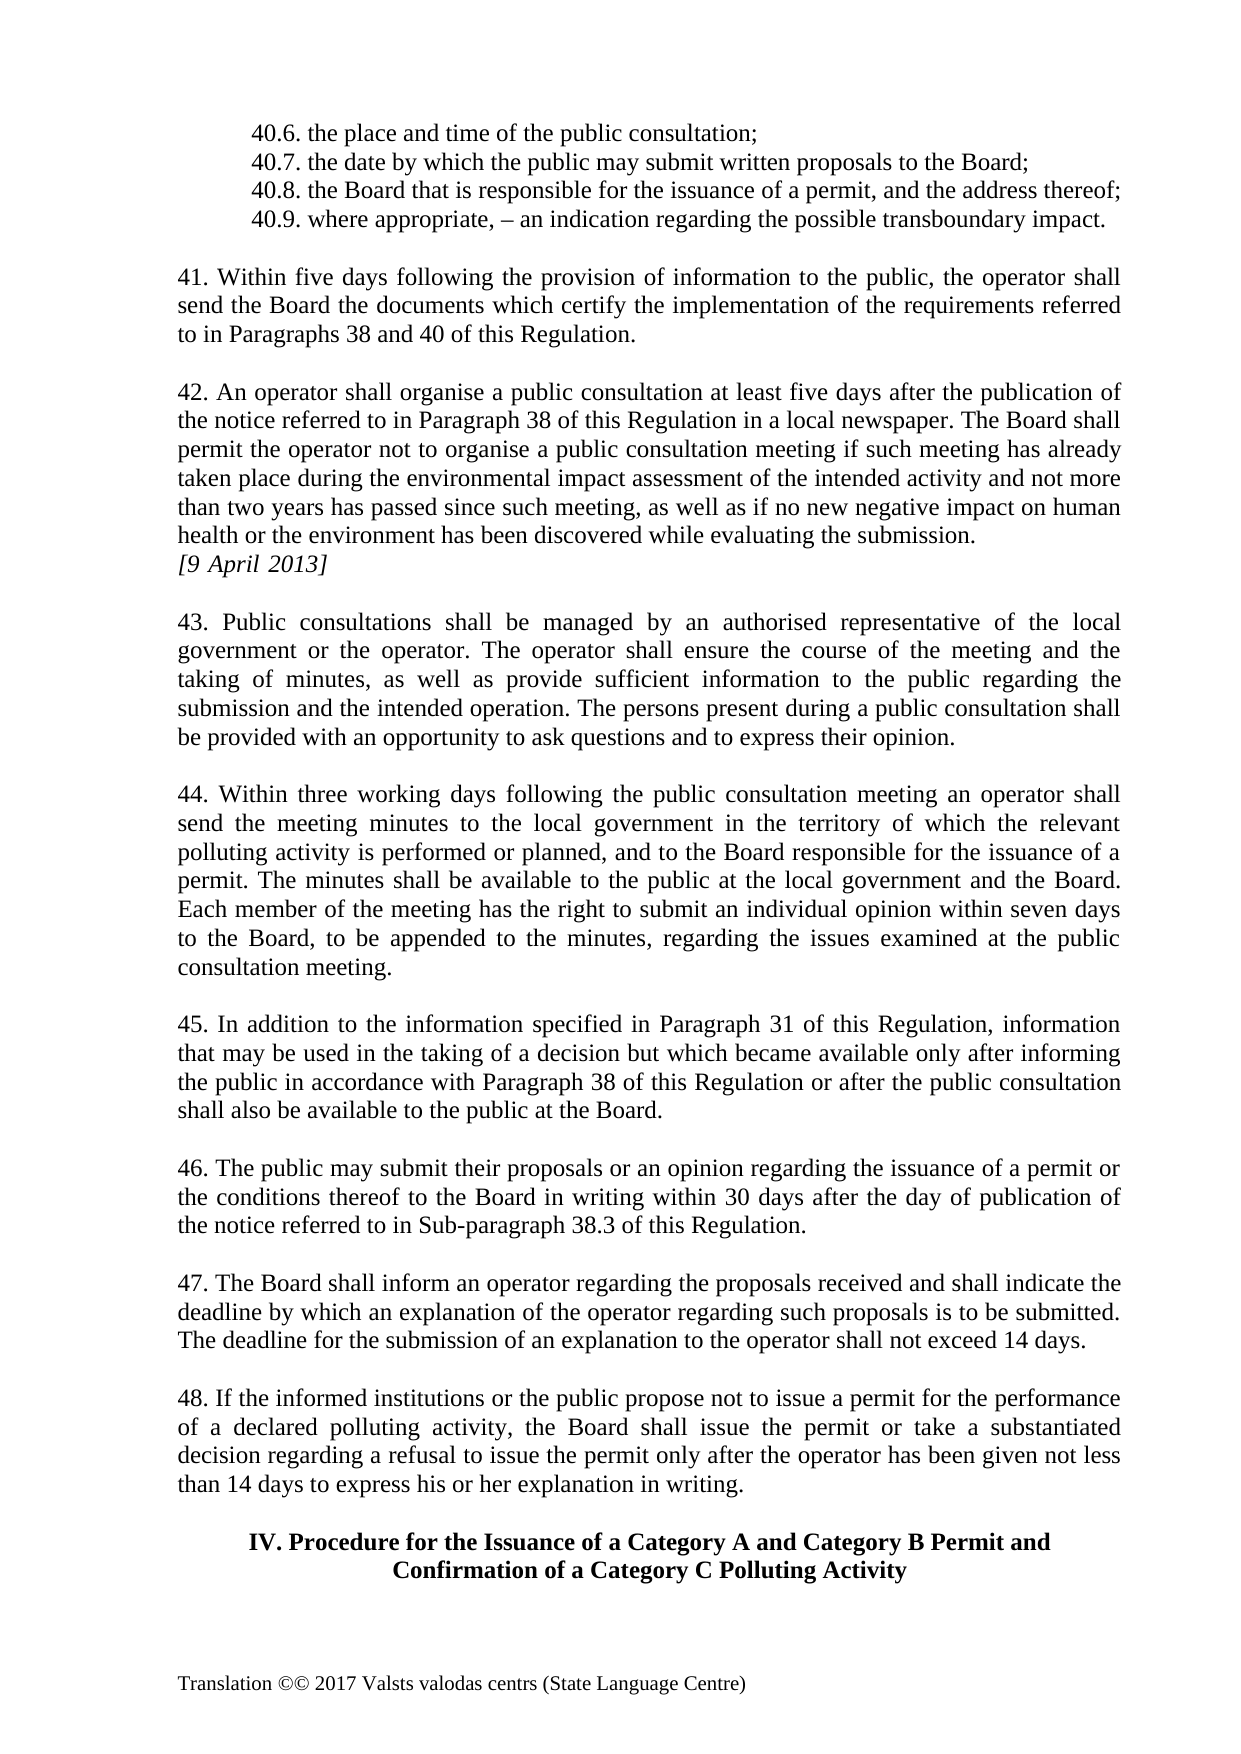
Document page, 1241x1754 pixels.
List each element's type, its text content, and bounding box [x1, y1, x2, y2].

text 40.9. where appropriate, – an indication regarding the possible transboundary impact. [177, 204, 1122, 233]
text 43. Public consultations shall be managed by an authorised representative of the local government or the operator. The operator shall ensure the course of the meeting and the taking of minutes, as well as provide sufficient information to the public regarding the submission and the intended operation. The persons present during a public consultation shall be provided with an opportunity to ask questions and to express their opinion. [177, 607, 1122, 751]
text 41. Within five days following the provision of information to the public, the operator shall send the Board the documents which certify the implementation of the requirements referred to in Paragraphs 38 and 40 of this Regulation. [177, 262, 1122, 348]
text 47. The Board shall inform an operator regarding the proposals received and shall indicate the deadline by which an explanation of the operator regarding such proposals is to be submitted. The deadline for the submission of an explanation to the operator shall not exceed 14 days. [177, 1268, 1122, 1354]
text 40.7. the date by which the public may submit written proposals to the Board; [177, 147, 1122, 176]
text [9 April 2013] [177, 549, 1122, 578]
text 45. In addition to the information specified in Paragraph 31 of this Regulation, information that may be used in the taking of a decision but which became available only after informing the public in accordance with Paragraph 38 of this Regulation or after the public consultation shall also be available to the public at the Board. [177, 1009, 1122, 1124]
text 42. An operator shall organise a public consultation at least five days after the publication of the notice referred to in Paragraph 38 of this Regulation in a local newspaper. The Board shall permit the operator not to organise a public consultation meeting if such meeting has already taken place during the environmental impact assessment of the intended activity and not more than two years has passed since such meeting, as well as if no new negative impact on human health or the environment has been discovered while evaluating the submission. [177, 377, 1122, 549]
text IV. Procedure for the Issuance of a Category A and Category B Permit and Confirmation of a Category C Polluting Activity [177, 1527, 1122, 1584]
text 40.8. the Board that is responsible for the issuance of a permit, and the address thereof; [177, 176, 1122, 204]
text 40.6. the place and time of the public consultation; [177, 118, 1122, 147]
text 46. The public may submit their proposals or an opinion regarding the issuance of a permit or the conditions thereof to the Board in writing within 30 days after the day of publication of the notice referred to in Sub-paragraph 38.3 of this Regulation. [177, 1153, 1122, 1239]
text 48. If the informed institutions or the public propose not to issue a permit for the performance of a declared polluting activity, the Board shall issue the permit or take a substantiated decision regarding a refusal to issue the permit only after the operator has been given not less than 14 days to express his or her explanation in writing. [177, 1383, 1122, 1498]
text 44. Within three working days following the public consultation meeting an operator shall send the meeting minutes to the local government in the territory of which the relevant polluting activity is performed or planned, and to the Board responsible for the issuance of a permit. The minutes shall be available to the public at the local government and the Board. Each member of the meeting has the right to submit an individual opinion within seven days to the Board, to be appended to the minutes, regarding the issues examined at the public consultation meeting. [177, 779, 1122, 981]
